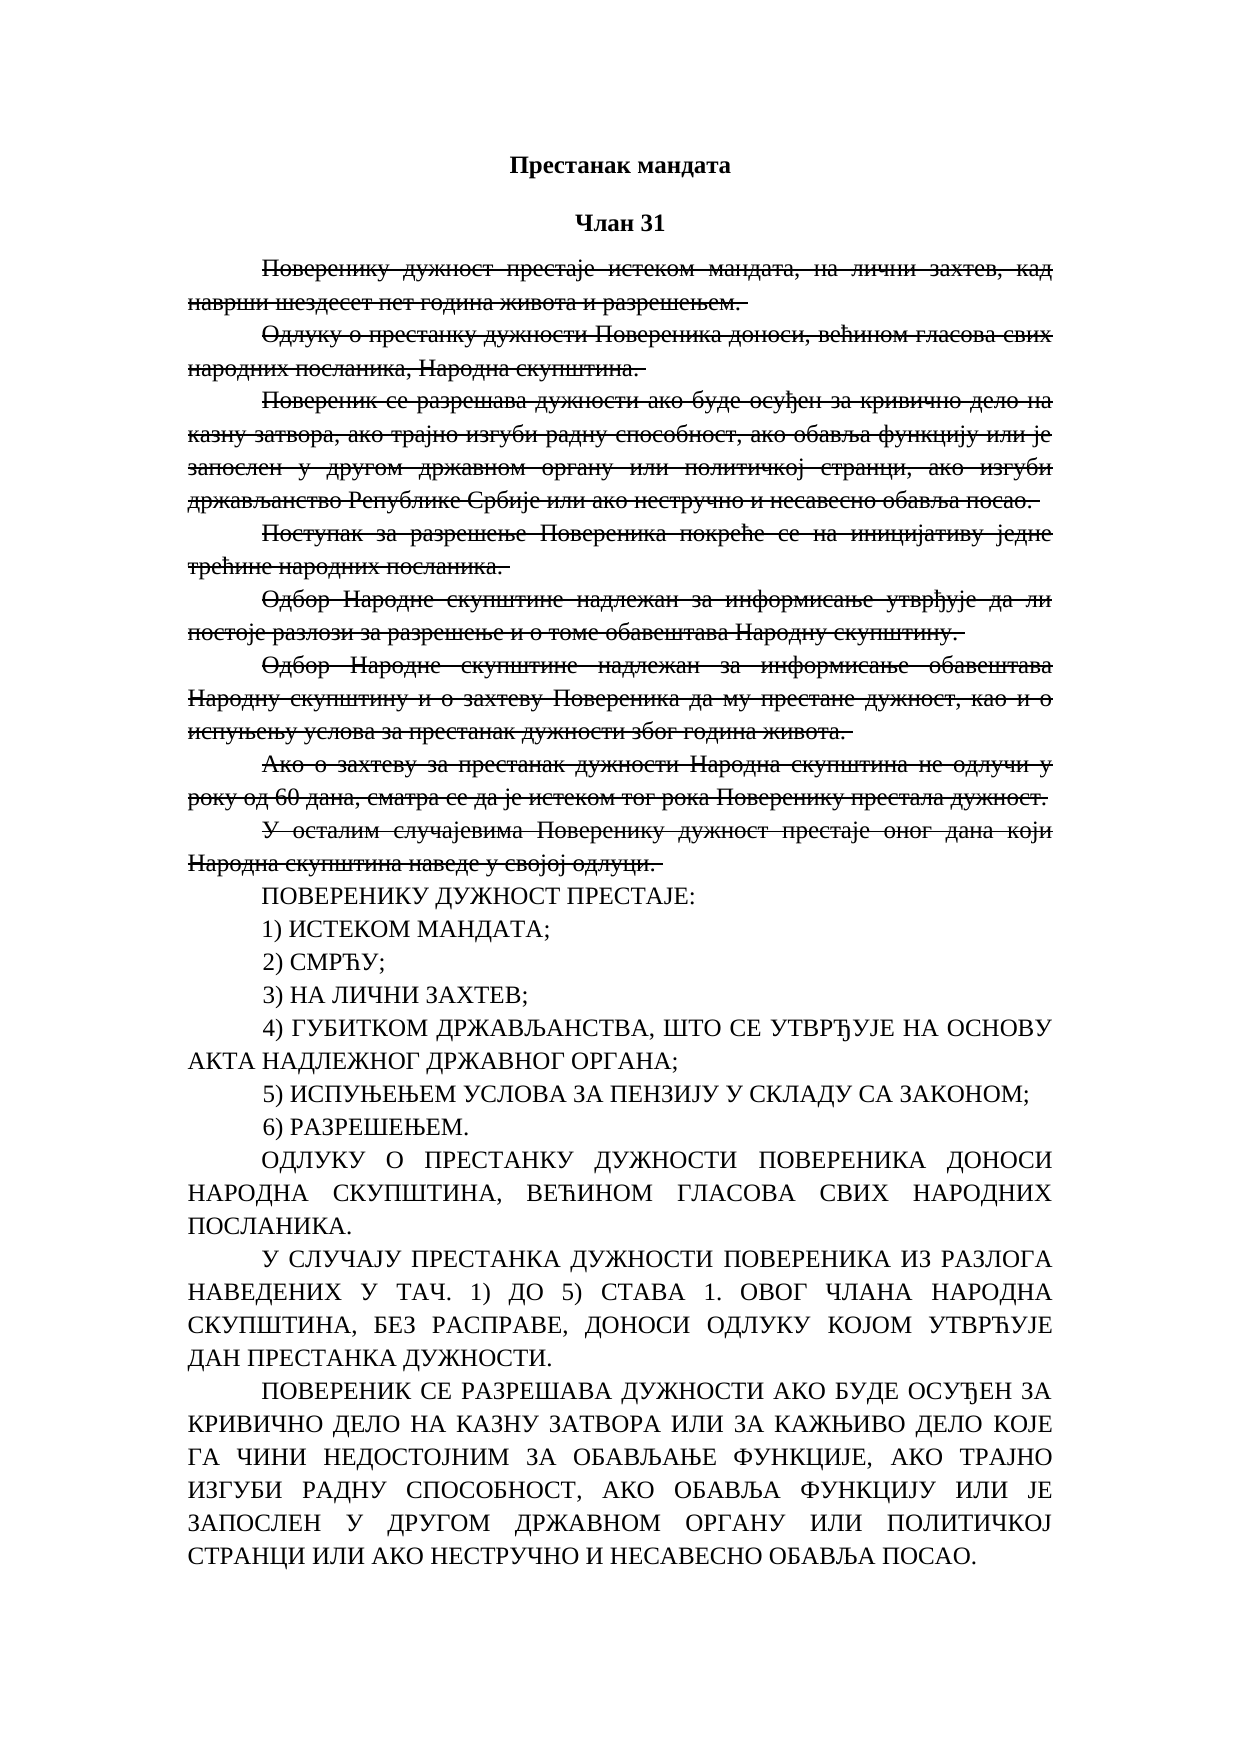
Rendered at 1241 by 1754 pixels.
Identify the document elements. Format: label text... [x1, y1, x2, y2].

text Члан 31 [187, 208, 1053, 237]
text ОДЛУКУ О ПРЕСТАНКУ ДУЖНОСТИ ПОВЕРЕНИКА ДОНОСИ НАРОДНА СКУПШТИНА, ВЕЋИНОМ ГЛАСОВА СВИХ НАРОДНИХ ПОСЛАНИКА. [187, 1145, 1053, 1240]
text 3) НА ЛИЧНИ ЗАХТЕВ; [187, 980, 1053, 1009]
text Поступак за разрешење Повереника покреће се на иницијативу једне трећине народних посланика. [187, 518, 1053, 579]
text У СЛУЧАЈУ ПРЕСТАНКА ДУЖНОСТИ ПОВЕРЕНИКА ИЗ РАЗЛОГА НАВЕДЕНИХ У ТАЧ. 1) ДО 5) СТАВА 1. ОВОГ ЧЛАНА НАРОДНА СКУПШТИНА, БЕЗ РАСПРАВЕ, ДОНОСИ ОДЛУКУ КOЈOМ УТВРЋУЈЕ ДАН ПРЕСТАНКА ДУЖНОСТИ. [187, 1244, 1053, 1372]
text Одбор Народне скупштине надлежан за информисање утврђује да ли постоје разлози за разрешење и о томе обавештава Народну скупштину. [187, 584, 1053, 646]
text Повереник се разрешава дужности ако буде осуђен за кривично дело на казну затвора, ако трајно изгуби радну способност, ако обавља функцију или је запослен у другом државном органу или политичкој странци, ако изгуби држављанство Републике Србије или ако нестручно и несавесно обавља посао. [187, 468, 1053, 513]
text Повереник се разрешава дужности ако буде осуђен за кривично дело на казну затвора, ако трајно изгуби радну способност, ако обавља функцију или је запослен у другом државном органу или политичкој странци, ако изгуби држављанство Републике Србије или ако нестручно и несавесно обавља посао. [187, 386, 1053, 467]
text Одлуку о престанку дужности Повереника доноси, већином гласова свих народних посланика, Народна скупштина. [187, 319, 1053, 381]
text Одбор Народне скупштине надлежан за информисање обавештава Народну скупштину и о захтеву Повереника да му престане дужност, као и о испуњењу услова за престанак дужности због година живота. [187, 650, 1053, 698]
text Ако о захтеву за престанак дужности Народна скупштина не одлучи у року од 60 дана, сматра се да је истеком тог рока Поверенику престала дужност. [187, 749, 1053, 811]
text ПОВЕРЕНИКУ ДУЖНОСТ ПРЕСТАЈЕ: [187, 881, 1053, 910]
text Одбор Народне скупштине надлежан за информисање обавештава Народну скупштину и о захтеву Повереника да му престане дужност, као и о испуњењу услова за престанак дужности због година живота. [187, 699, 1053, 744]
text У осталим случајевима Поверенику дужност престаје оног дана који Народна скупштина наведе у својој одлуци. [187, 815, 1053, 877]
text 1) ИСТЕКОМ МАНДАТА; [187, 914, 1053, 943]
text 6) РАЗРЕШЕЊЕМ. [187, 1112, 1053, 1141]
text 5) ИСПУЊЕЊЕМ УСЛОВА ЗА ПЕНЗИЈУ У СКЛАДУ СА ЗАКОНОМ; [187, 1079, 1053, 1108]
text Поверенику дужност престаје истеком мандата, на лични захтев, кад наврши шездесет пет година живота и разрешењем. [187, 253, 1053, 315]
text 4) ГУБИТКОМ ДРЖАВЉАНСТВА, ШТО СЕ УТВРЂУЈЕ НА ОСНОВУ АКТА НАДЛЕЖНОГ ДРЖАВНОГ ОРГАНА; [187, 1013, 1053, 1075]
text Престанак мандата [187, 150, 1053, 179]
text ПОВЕРЕНИК CE РАЗРЕШАВА ДУЖНОСТИ АКО БУДЕ ОСУЂЕН ЗА КРИВИЧНО ДЕЛО НA КАЗНУ ЗАТВОРА ИЛИ ЗА КАЖЊИВО ДЕЛО КOJE ГА ЧИНИ НЕДОСТОЈНИМ ЗА ОБАВЉАЊЕ ФУНКЦИЈЕ, АКО ТРАЈНО ИЗГУБИ РАДНУ СПОСОБНОСТ, АКО ОБАВЉА ФУНКЦИЈУ ИЛИ JE ЗАПОСЛЕН У ДРУГОМ ДРЖАВНОМ ОРГАНУ ИЛИ ПОЛИТИЧКОЈ СТРАНЦИ ИЛИ АКО НЕСТРУЧНО И НЕСАВЕСНО ОБАВЉА ПОСАО. [187, 1376, 1053, 1570]
text 2) СМРЋУ; [187, 947, 1053, 976]
